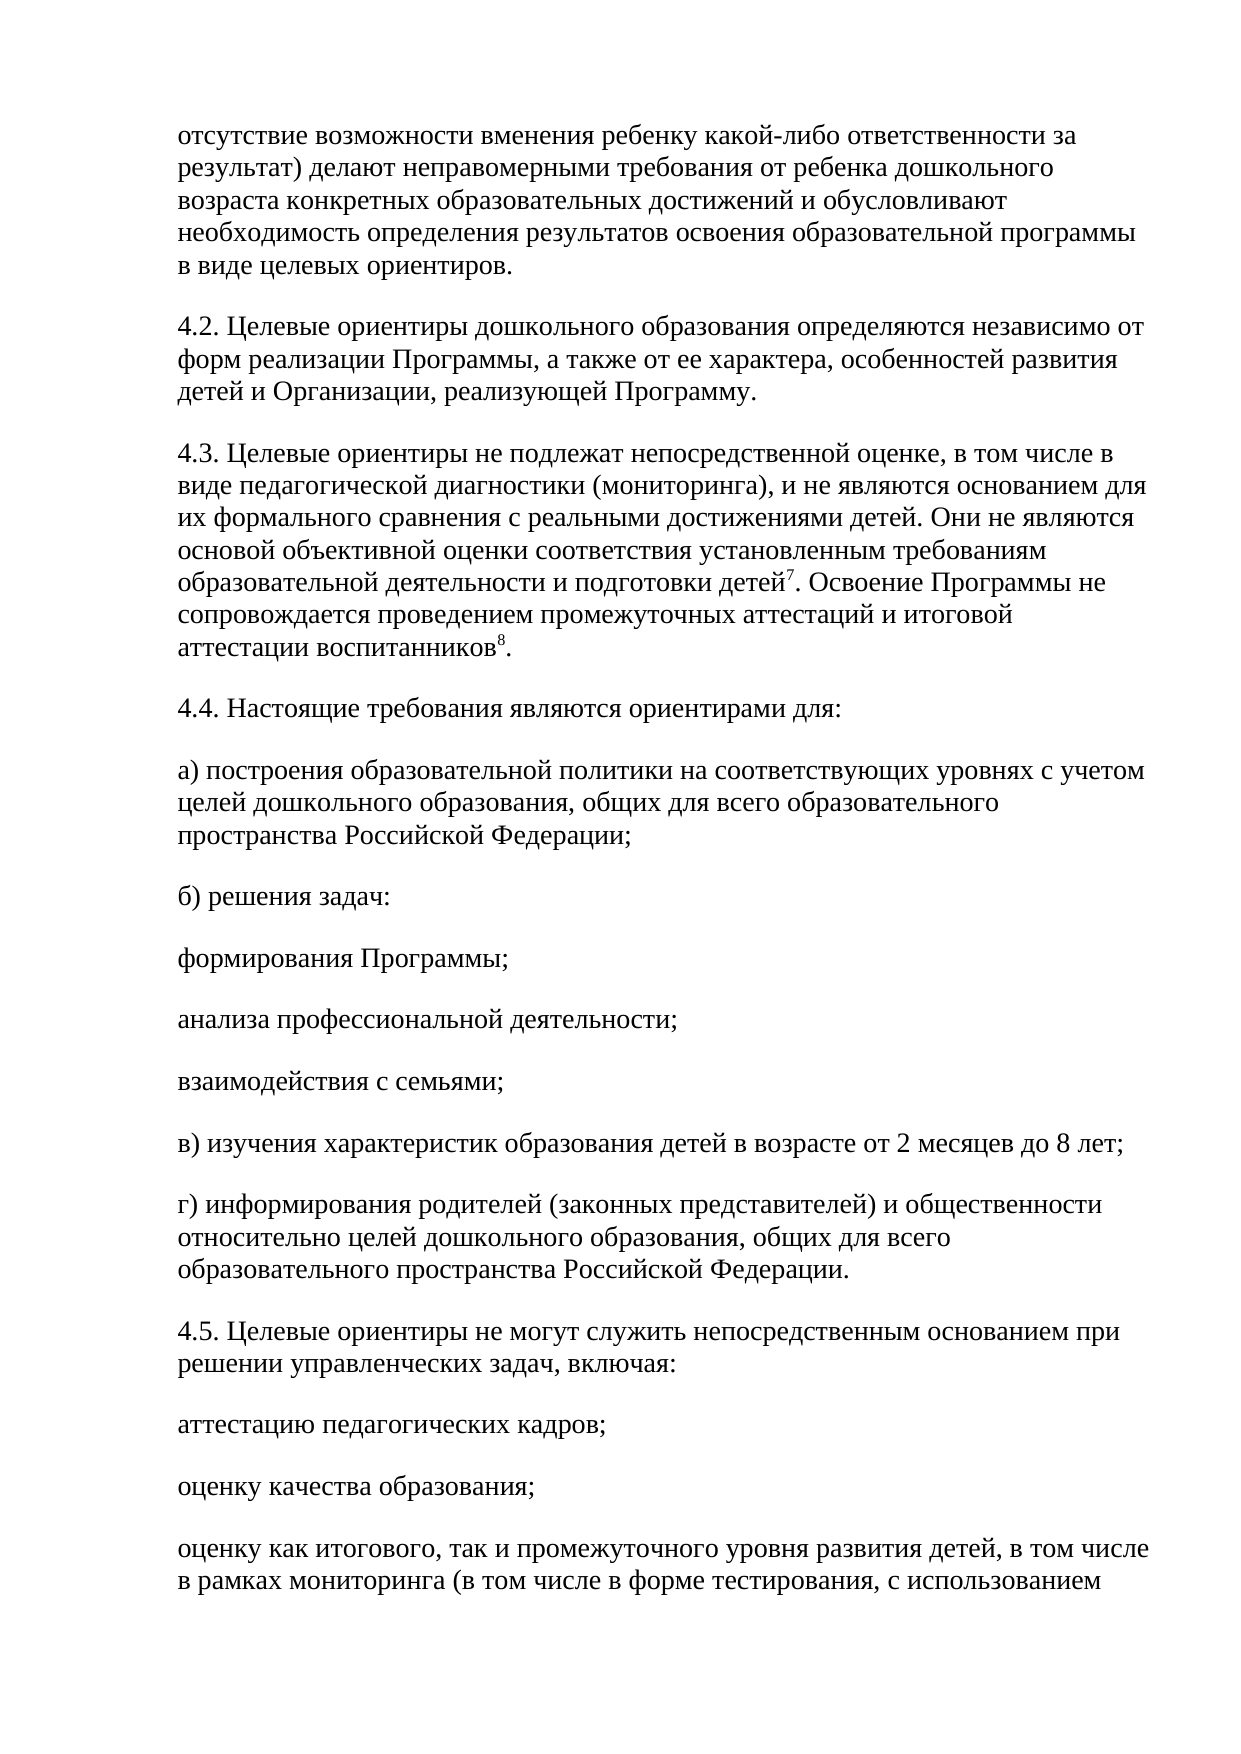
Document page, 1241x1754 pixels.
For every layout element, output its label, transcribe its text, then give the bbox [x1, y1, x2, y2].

text 4.5. Целевые ориентиры не могут служить непосредственным основанием при решении управленческих задач, включая: [177, 1314, 1152, 1378]
text 4.3. Целевые ориентиры не подлежат непосредственной оценке, в том числе в виде педагогической диагностики (мониторинга), и не являются основанием для их формального сравнения с реальными достижениями детей. Они не являются основой объективной оценки соответствия установленным требованиям образовательной деятельности и подготовки детей7. Освоение Программы не сопровождается проведением промежуточных аттестаций и итоговой аттестации воспитанников8. [177, 436, 1152, 662]
text б) решения задач: [177, 879, 1152, 912]
text а) построения образовательной политики на соответствующих уровнях с учетом целей дошкольного образования, общих для всего образовательного пространства Российской Федерации; [177, 753, 1152, 850]
text г) информирования родителей (законных представителей) и общественности относительно целей дошкольного образования, общих для всего образовательного пространства Российской Федерации. [177, 1187, 1152, 1284]
text 4.2. Целевые ориентиры дошкольного образования определяются независимо от форм реализации Программы, а также от ее характера, особенностей развития детей и Организации, реализующей Программу. [177, 309, 1152, 406]
text оценку качества образования; [177, 1469, 1152, 1502]
text в) изучения характеристик образования детей в возрасте от 2 месяцев до 8 лет; [177, 1126, 1152, 1158]
text анализа профессиональной деятельности; [177, 1003, 1152, 1035]
text аттестацию педагогических кадров; [177, 1408, 1152, 1440]
text взаимодействия с семьями; [177, 1064, 1152, 1097]
text формирования Программы; [177, 941, 1152, 973]
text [177, 118, 1152, 280]
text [177, 1531, 1152, 1596]
text 4.4. Настоящие требования являются ориентирами для: [177, 692, 1152, 724]
